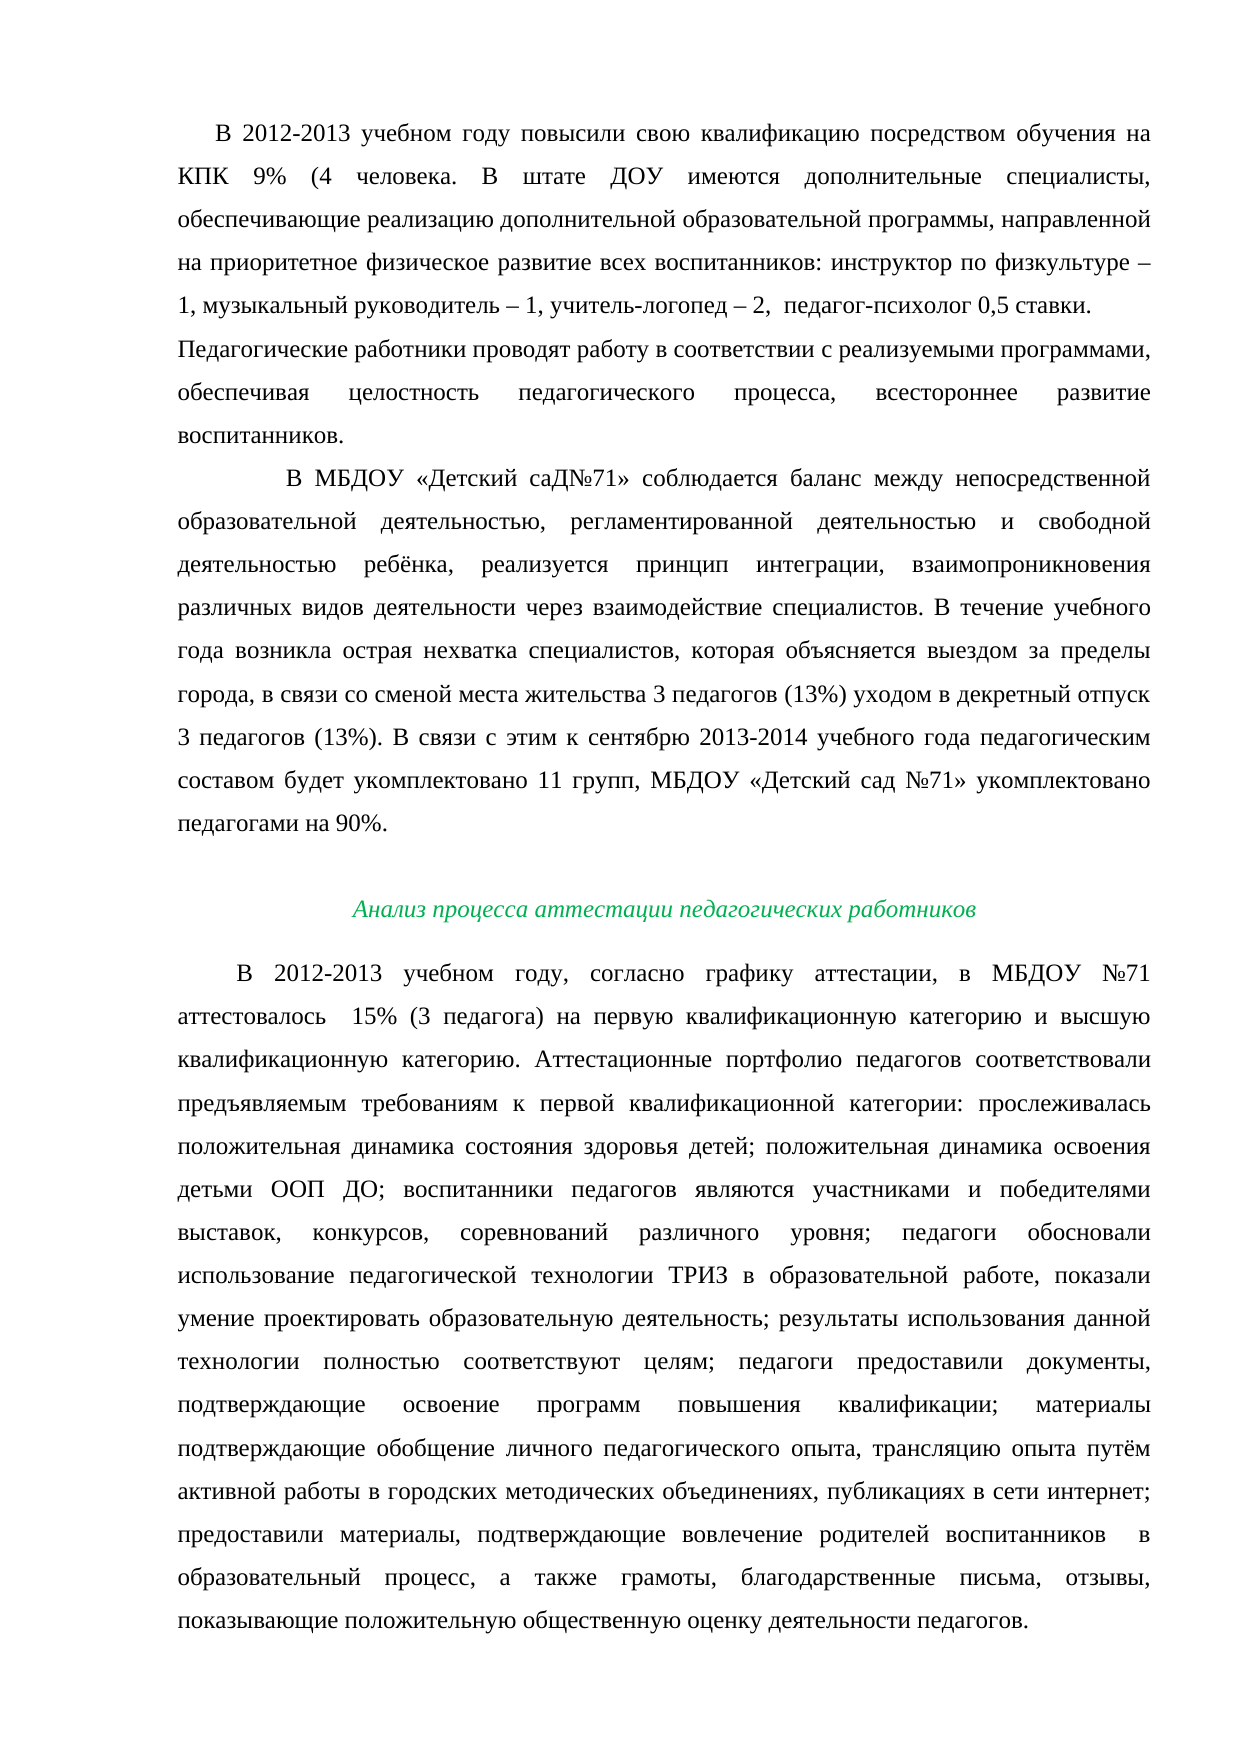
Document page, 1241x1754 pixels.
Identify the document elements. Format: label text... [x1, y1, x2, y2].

list В МБДОУ «Детский саД№71» соблюдается баланс между непосредственной образовательной деятельностью, регламентированной деятельностью и свободной деятельностью ребёнка, реализуется принцип интеграции, взаимопроникновения различных видов деятельности через взаимодействие специалистов. В течение учебного года возникла острая нехватка специалистов, которая объясняется выездом за пределы города, в связи со сменой места жительства 3 педагогов (13%) уходом в декретный отпуск 3 педагогов (13%). В связи с этим к сентябрю 2013-2014 учебного года педагогическим составом будет укомплектовано 11 групп, МБДОУ «Детский сад №71» укомплектовано педагогами на 90%. [177, 463, 1152, 837]
list В 2012-2013 учебном году повысили свою квалификацию посредством обучения на КПК 9% (4 человека. В штате ДОУ имеются дополнительные специалисты, обеспечивающие реализацию дополнительной образовательной программы, направленной на приоритетное физическое развитие всех воспитанников: инструктор по физкультуре – 1, музыкальный руководитель – 1, учитель-логопед – 2, педагог-психолог 0,5 ставки. [177, 118, 1152, 319]
list Педагогические работники проводят работу в соответствии с реализуемыми программами, обеспечивая целостность педагогического процесса, всестороннее развитие воспитанников. [177, 334, 1152, 449]
text В 2012-2013 учебном году, согласно графику аттестации, в МБДОУ №71 аттестовалось 15% (3 педагога) на первую квалификационную категорию и высшую квалификационную категорию. Аттестационные портфолио педагогов соответствовали предъявляемым требованиям к первой квалификационной категории: прослеживалась положительная динамика состояния здоровья детей; положительная динамика освоения детьми ООП ДО; воспитанники педагогов являются участниками и победителями выставок, конкурсов, соревнований различного уровня; педагоги обосновали использование педагогической технологии ТРИЗ в образовательной работе, показали умение проектировать образовательную деятельность; результаты использования данной технологии полностью соответствуют целям; педагоги предоставили документы, подтверждающие освоение программ повышения квалификации; материалы подтверждающие обобщение личного педагогического опыта, трансляцию опыта путём активной работы в городских методических объединениях, публикациях в сети интернет; предоставили материалы, подтверждающие вовлечение родителей воспитанников в образовательный процесс, а также грамоты, благодарственные письма, отзывы, показывающие положительную общественную оценку деятельности педагогов. [177, 958, 1152, 1634]
text Анализ процесса аттестации педагогических работников [177, 894, 1152, 923]
